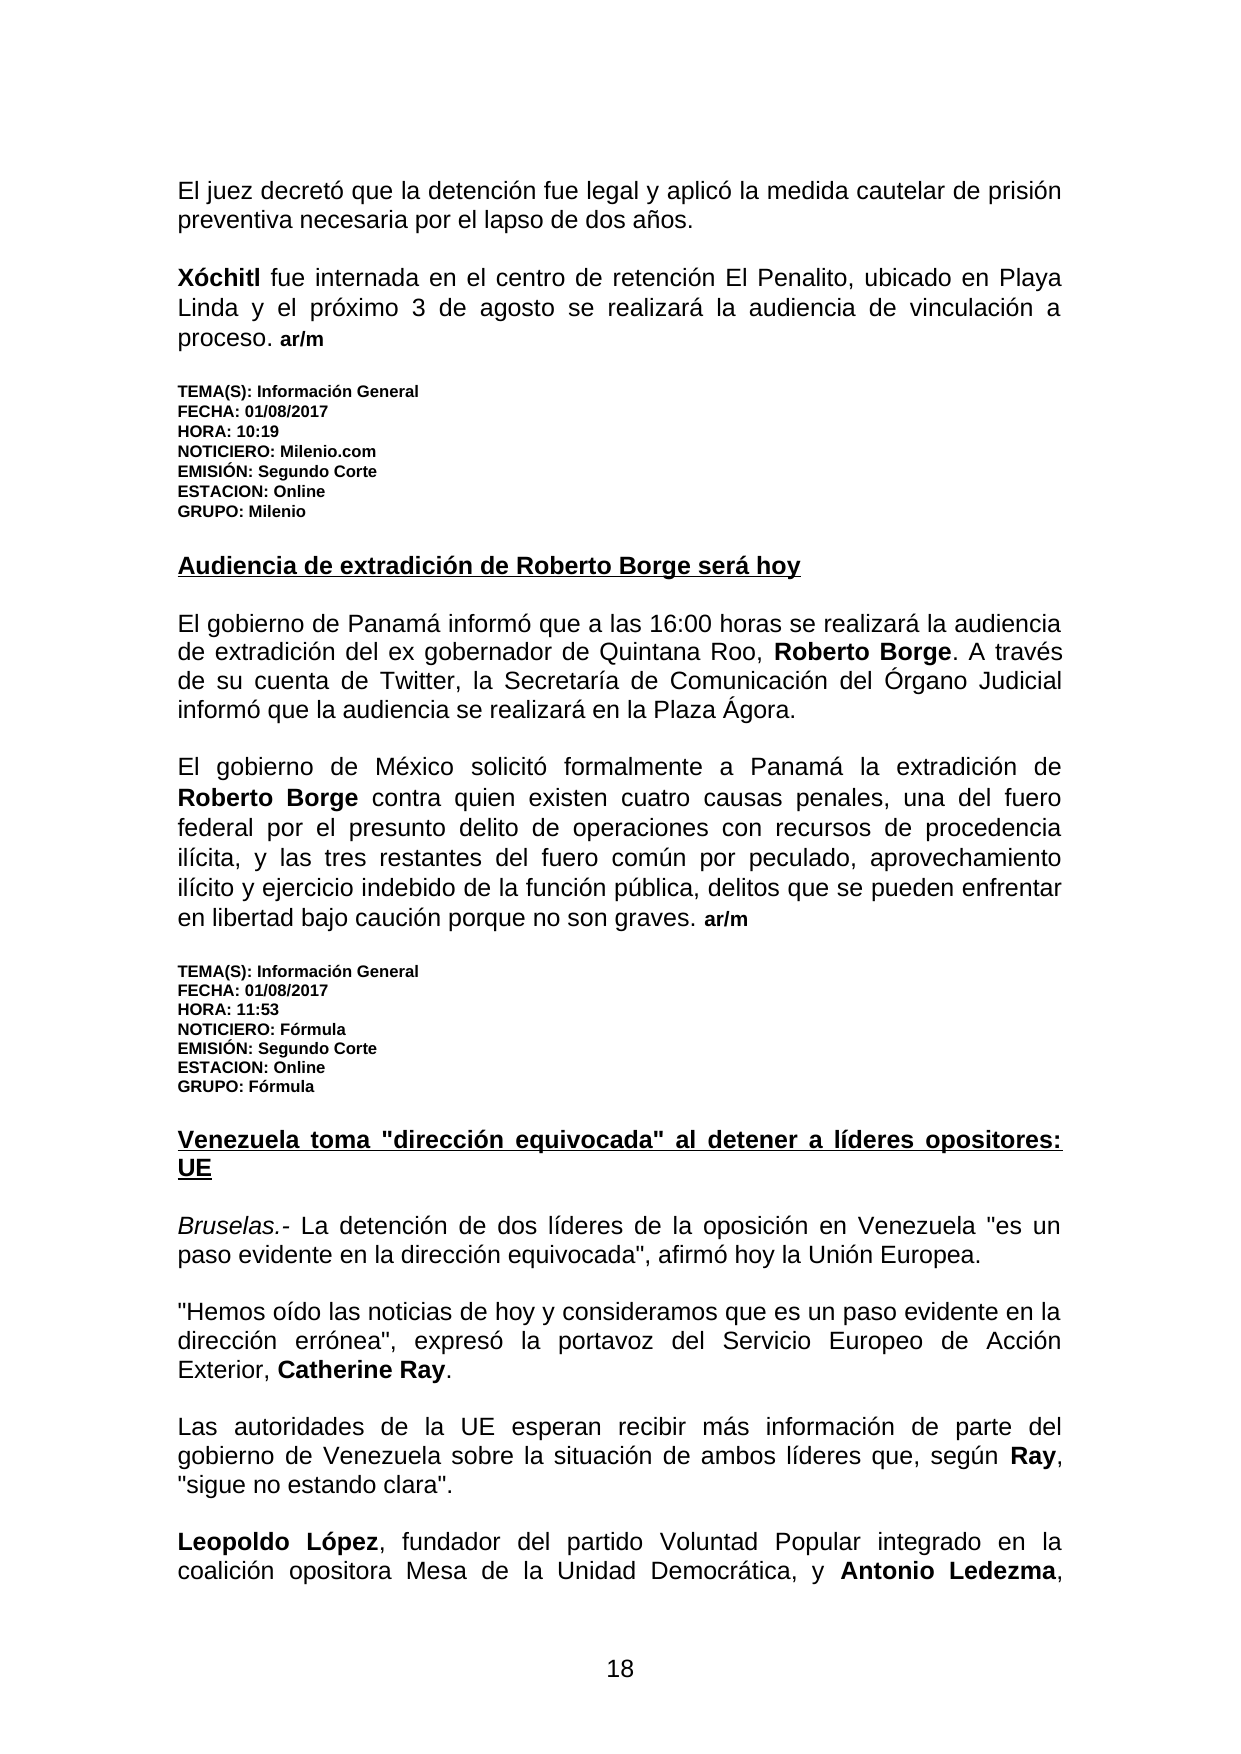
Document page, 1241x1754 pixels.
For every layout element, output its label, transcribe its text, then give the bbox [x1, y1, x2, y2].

text NOTICIERO: Milenio.com [177, 442, 1063, 461]
text Audiencia de extradición de Roberto Borge será hoy [177, 551, 1063, 580]
text FECHA: 01/08/2017 [177, 402, 1063, 421]
text El gobierno de México solicitó formalmente a Panamá la extradición de Roberto Borge contra quien existen cuatro causas penales, una del fuero federal por el presunto delito de operaciones con recursos de procedencia ilícita, y las tres restantes del fuero común por peculado, aprovechamiento ilícito y ejercicio indebido de la función pública, delitos que se pueden enfrentar en libertad bajo caución porque no son graves. ar/m [177, 752, 1063, 932]
text TEMA(S): Información General [177, 962, 1063, 981]
text Bruselas.- La detención de dos líderes de la oposición en Venezuela "es un paso evidente en la dirección equivocada", afirmó hoy la Unión Europea. [177, 1211, 1063, 1268]
text TEMA(S): Información General [177, 382, 1063, 401]
text NOTICIERO: Fórmula [177, 1019, 1063, 1038]
text GRUPO: Fórmula [177, 1077, 1063, 1096]
text ESTACION: Online [177, 1058, 1063, 1077]
text Venezuela toma "dirección equivocada" al detener a líderes opositores: UE [177, 1125, 1063, 1150]
text Las autoridades de la UE esperan recibir más información de parte del gobierno de Venezuela sobre la situación de ambos líderes que, según Ray, "sigue no estando clara". [177, 1412, 1063, 1498]
text El gobierno de Panamá informó que a las 16:00 horas se realizará la audiencia de extradición del ex gobernador de Quintana Roo, Roberto Borge. A través de su cuenta de Twitter, la Secretaría de Comunicación del Órgano Judicial informó que la audiencia se realizará en la Plaza Ágora. [177, 609, 1063, 724]
text ESTACION: Online [177, 482, 1063, 501]
text El juez decretó que la detención fue legal y aplicó la medida cautelar de prisión preventiva necesaria por el lapso de dos años. [177, 176, 1063, 234]
text Venezuela toma "dirección equivocada" al detener a líderes opositores: UE [177, 1151, 1063, 1182]
text HORA: 10:19 [177, 422, 1063, 441]
text "Hemos oído las noticias de hoy y consideramos que es un paso evidente en la dirección errónea", expresó la portavoz del Servicio Europeo de Acción Exterior, Catherine Ray. [177, 1297, 1063, 1383]
text HORA: 11:53 [177, 1000, 1063, 1019]
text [177, 1527, 1063, 1585]
text FECHA: 01/08/2017 [177, 981, 1063, 1000]
text EMISIÓN: Segundo Corte [177, 1038, 1063, 1058]
text EMISIÓN: Segundo Corte [177, 462, 1063, 481]
text Xóchitl fue internada en el centro de retención El Penalito, ubicado en Playa Linda y el próximo 3 de agosto se realizará la audiencia de vinculación a proceso. ar/m [177, 263, 1063, 352]
text GRUPO: Milenio [177, 502, 1063, 521]
